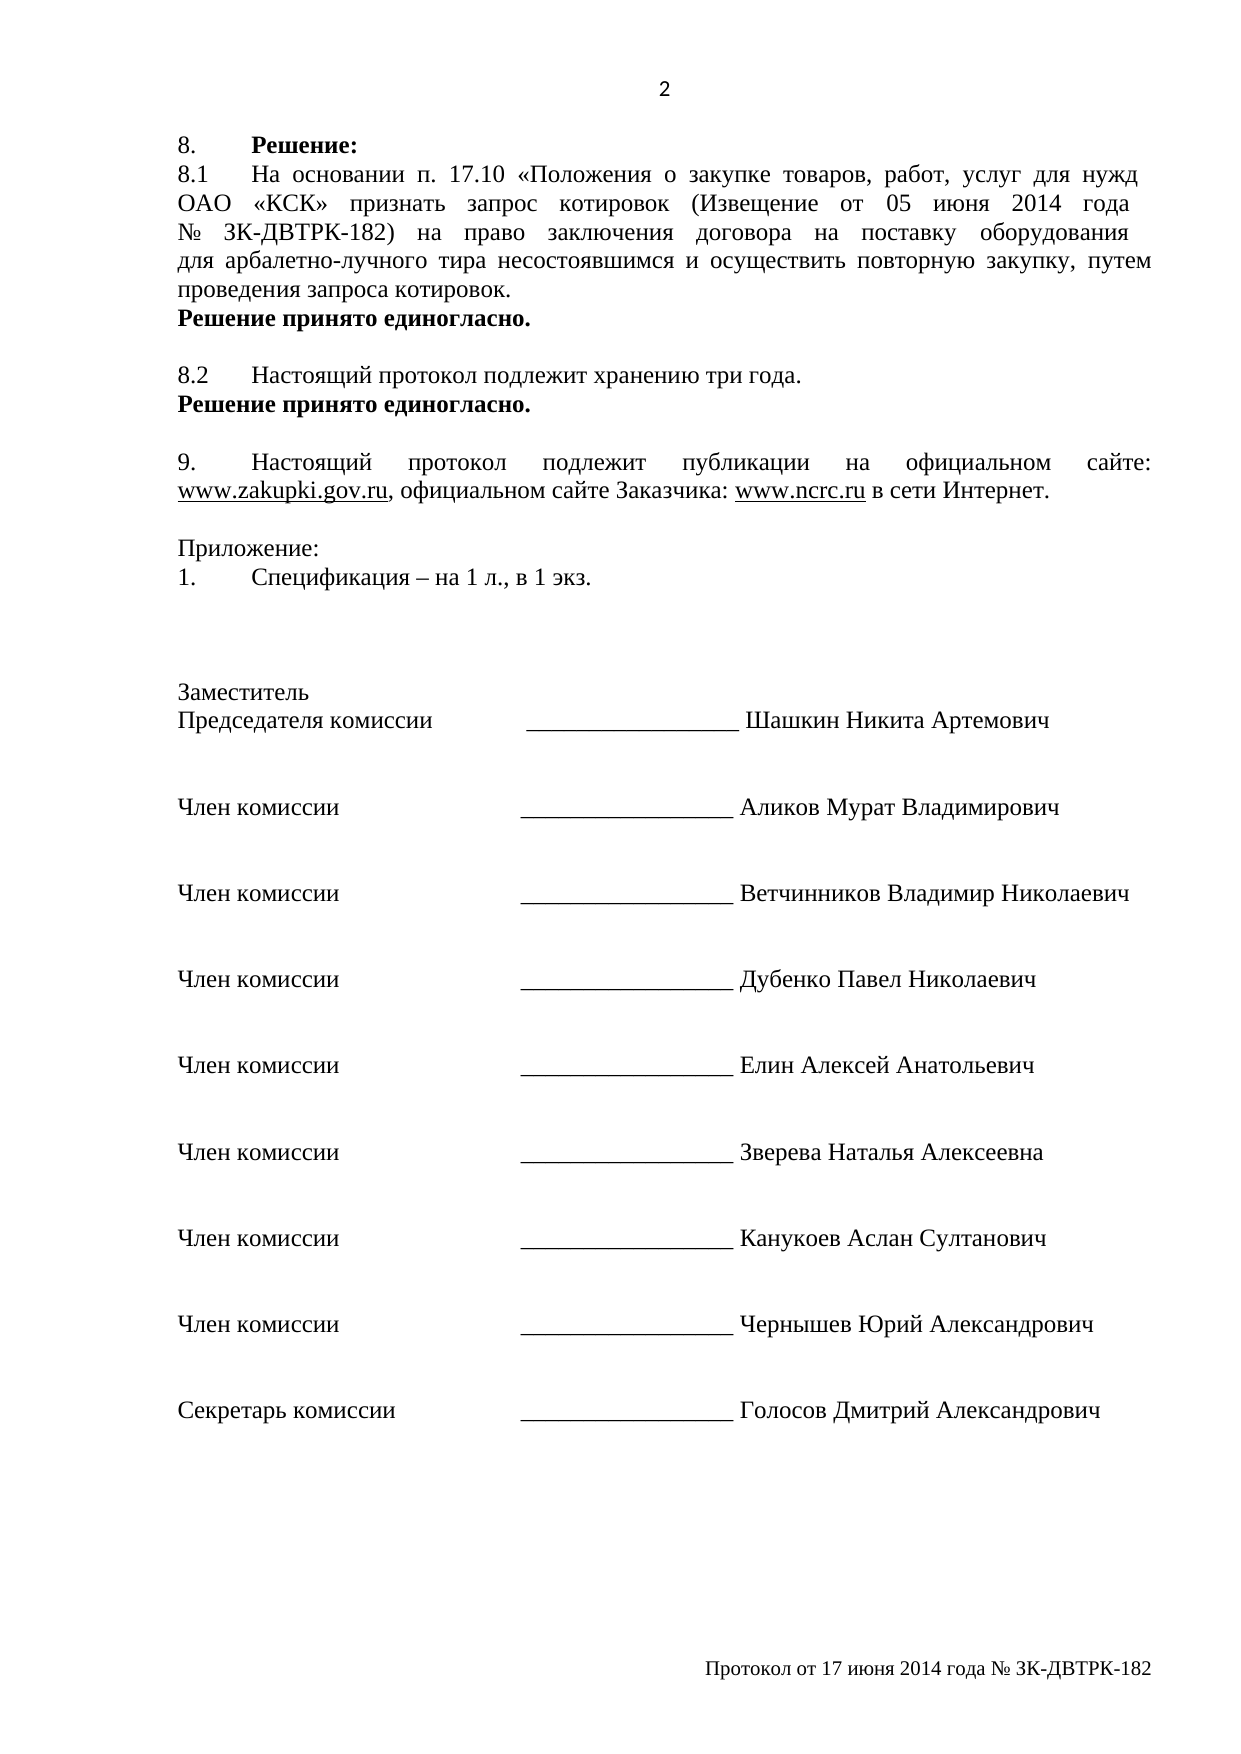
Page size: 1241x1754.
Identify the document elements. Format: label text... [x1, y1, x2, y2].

text Заместитель [177, 677, 1152, 706]
text Член комиссии _________________ Дубенко Павел Николаевич [177, 964, 1152, 993]
text Член комиссии _________________ Аликов Мурат Владимирович [177, 792, 1152, 821]
text Член комиссии _________________ Елин Алексей Анатольевич [177, 1051, 1152, 1079]
text Приложение: [177, 533, 1152, 562]
text Член комиссии _________________ Чернышев Юрий Александрович [177, 1309, 1152, 1338]
text Член комиссии _________________ Канукоев Аслан Султанович [177, 1223, 1152, 1252]
list Настоящий протокол подлежит хранению три года. [177, 361, 1152, 389]
list Спецификация – на 1 л., в 1 экз. [177, 562, 1152, 591]
list На основании п. 17.10 «Положения о закупке товаров, работ, услуг для нужд ОАО «КСК» признать запрос котировок (Извещение от 05 июня 2014 года № ЗК-ДВТРК-182) на право заключения договора на поставку оборудования для арбалетно-лучного тира несостоявшимся и осуществить повторную закупку, путем проведения запроса котировок. [177, 159, 1152, 303]
text Решение принято единогласно. [177, 303, 1152, 332]
text Член комиссии _________________ Ветчинников Владимир Николаевич [177, 878, 1152, 907]
text Председателя комиссии _________________ Шашкин Никита Артемович [177, 706, 1152, 734]
text Решение принято единогласно. [177, 389, 1152, 418]
text Член комиссии _________________ Зверева Наталья Алексеевна [177, 1137, 1152, 1166]
list Решение: [177, 131, 1152, 159]
text Секретарь комиссии _________________ Голосов Дмитрий Александрович [177, 1396, 1152, 1424]
list Настоящий протокол подлежит публикации на официальном сайте: www.zakupki.gov.ru, официальном сайте Заказчика: www.ncrc.ru в сети Интернет. [177, 447, 1152, 504]
